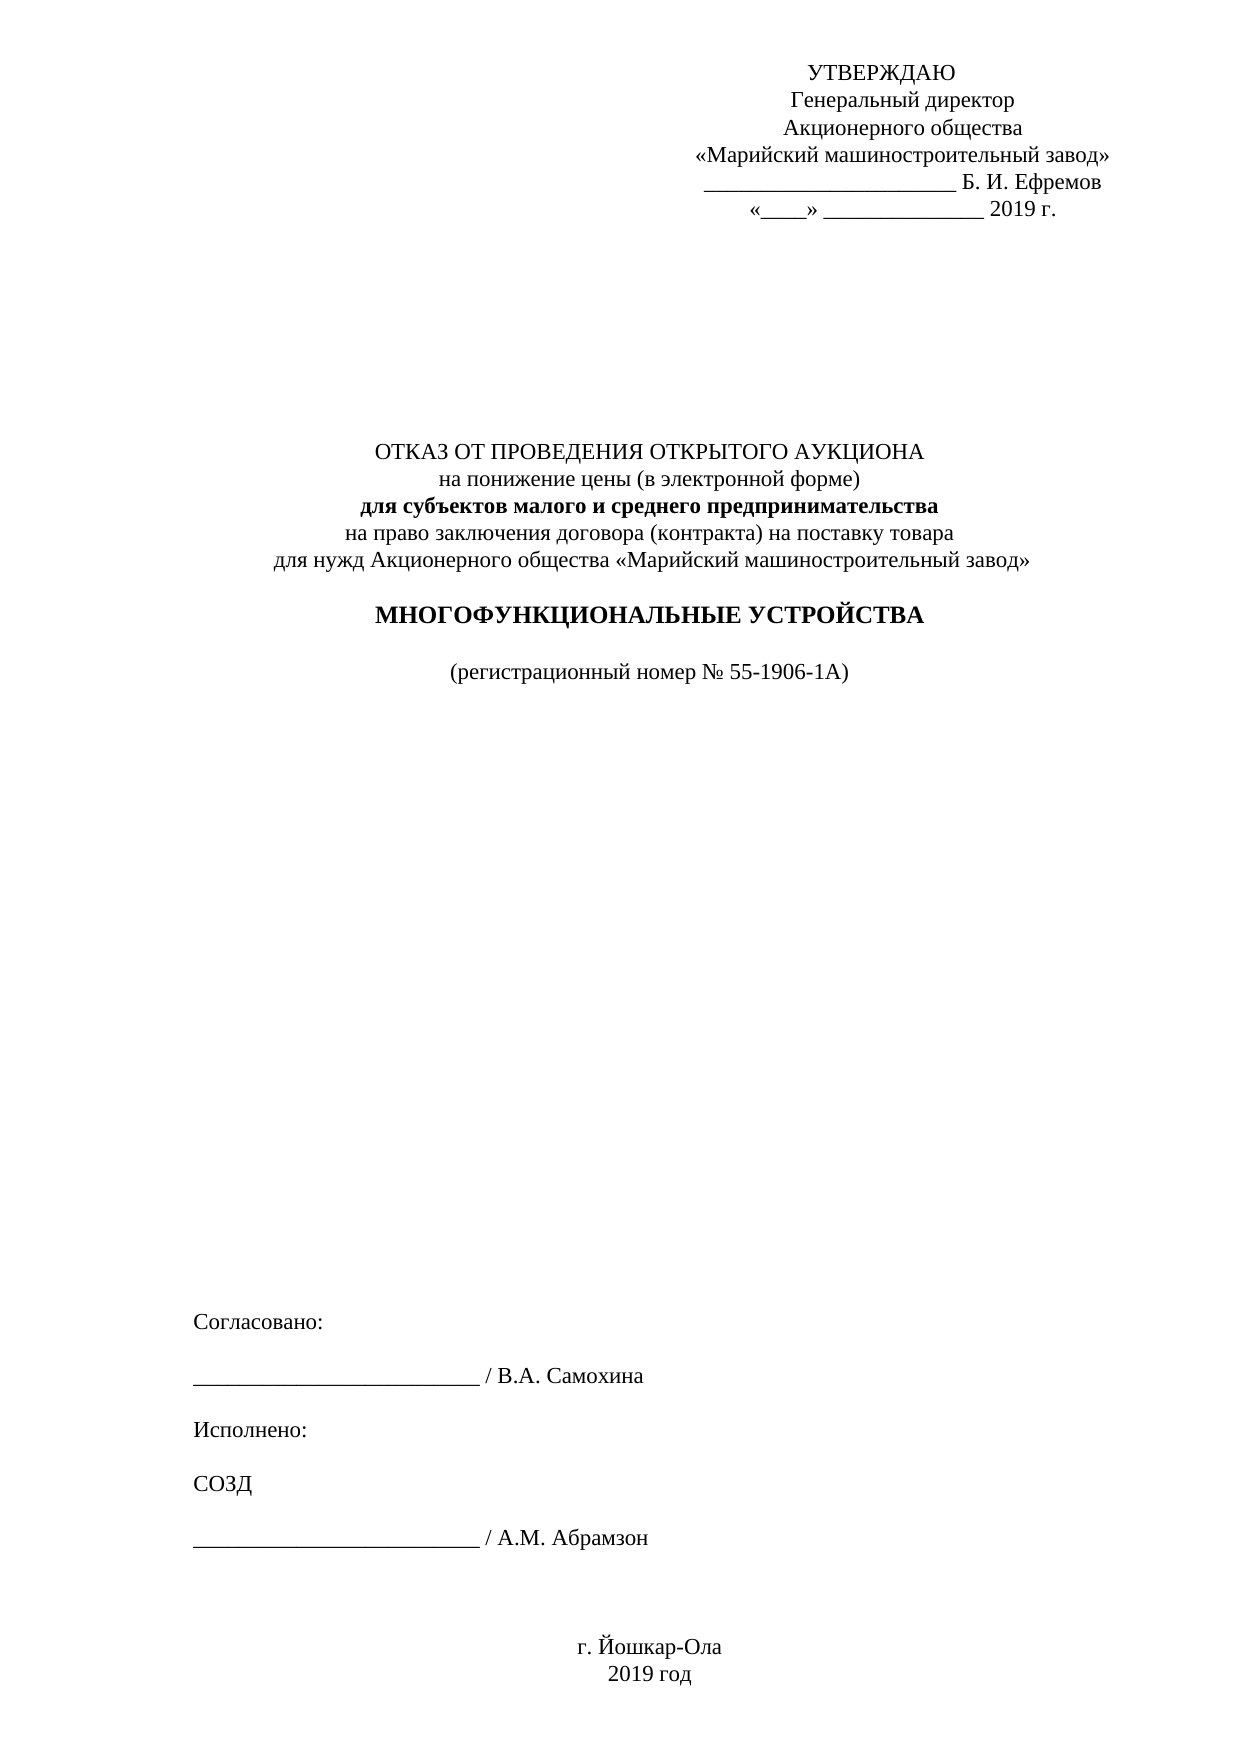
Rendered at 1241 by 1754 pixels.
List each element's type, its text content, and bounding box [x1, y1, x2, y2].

text на право заключения договора (контракта) на поставку товара [118, 519, 1181, 546]
text _________________________ / А.М. Абрамзон [118, 1524, 1181, 1551]
text УТВЕРЖДАЮ [118, 59, 1181, 86]
text на понижение цены (в электронной форме) [118, 464, 1181, 492]
text Исполнено: [118, 1416, 1181, 1443]
text ______________________ Б. И. Ефремов [118, 167, 1181, 194]
text СОЗД [118, 1470, 1181, 1497]
text Акционерного общества [118, 113, 1181, 140]
text (регистрационный номер № 55-1906-1А) [118, 657, 1181, 684]
text 2019 год [118, 1659, 1181, 1687]
text «Марийский машиностроительный завод» [118, 140, 1181, 167]
text для субъектов малого и среднего предпринимательства [118, 492, 1181, 519]
text многофункциональные устройства [118, 600, 1181, 629]
text Генеральный директор [118, 86, 1181, 113]
text г. Йошкар-Ола [118, 1632, 1181, 1659]
text для нужд Акционерного общества «Марийский машиностроительный завод» [118, 546, 1181, 573]
text _________________________ / В.А. Самохина [118, 1362, 1181, 1389]
text «____» ______________ 2019 г. [118, 194, 1181, 222]
text Согласовано: [118, 1307, 1181, 1334]
text отказ ОТ ПРОВЕДЕНИЯ ОТКРЫТОГО АУКЦИОНА [118, 438, 1181, 464]
